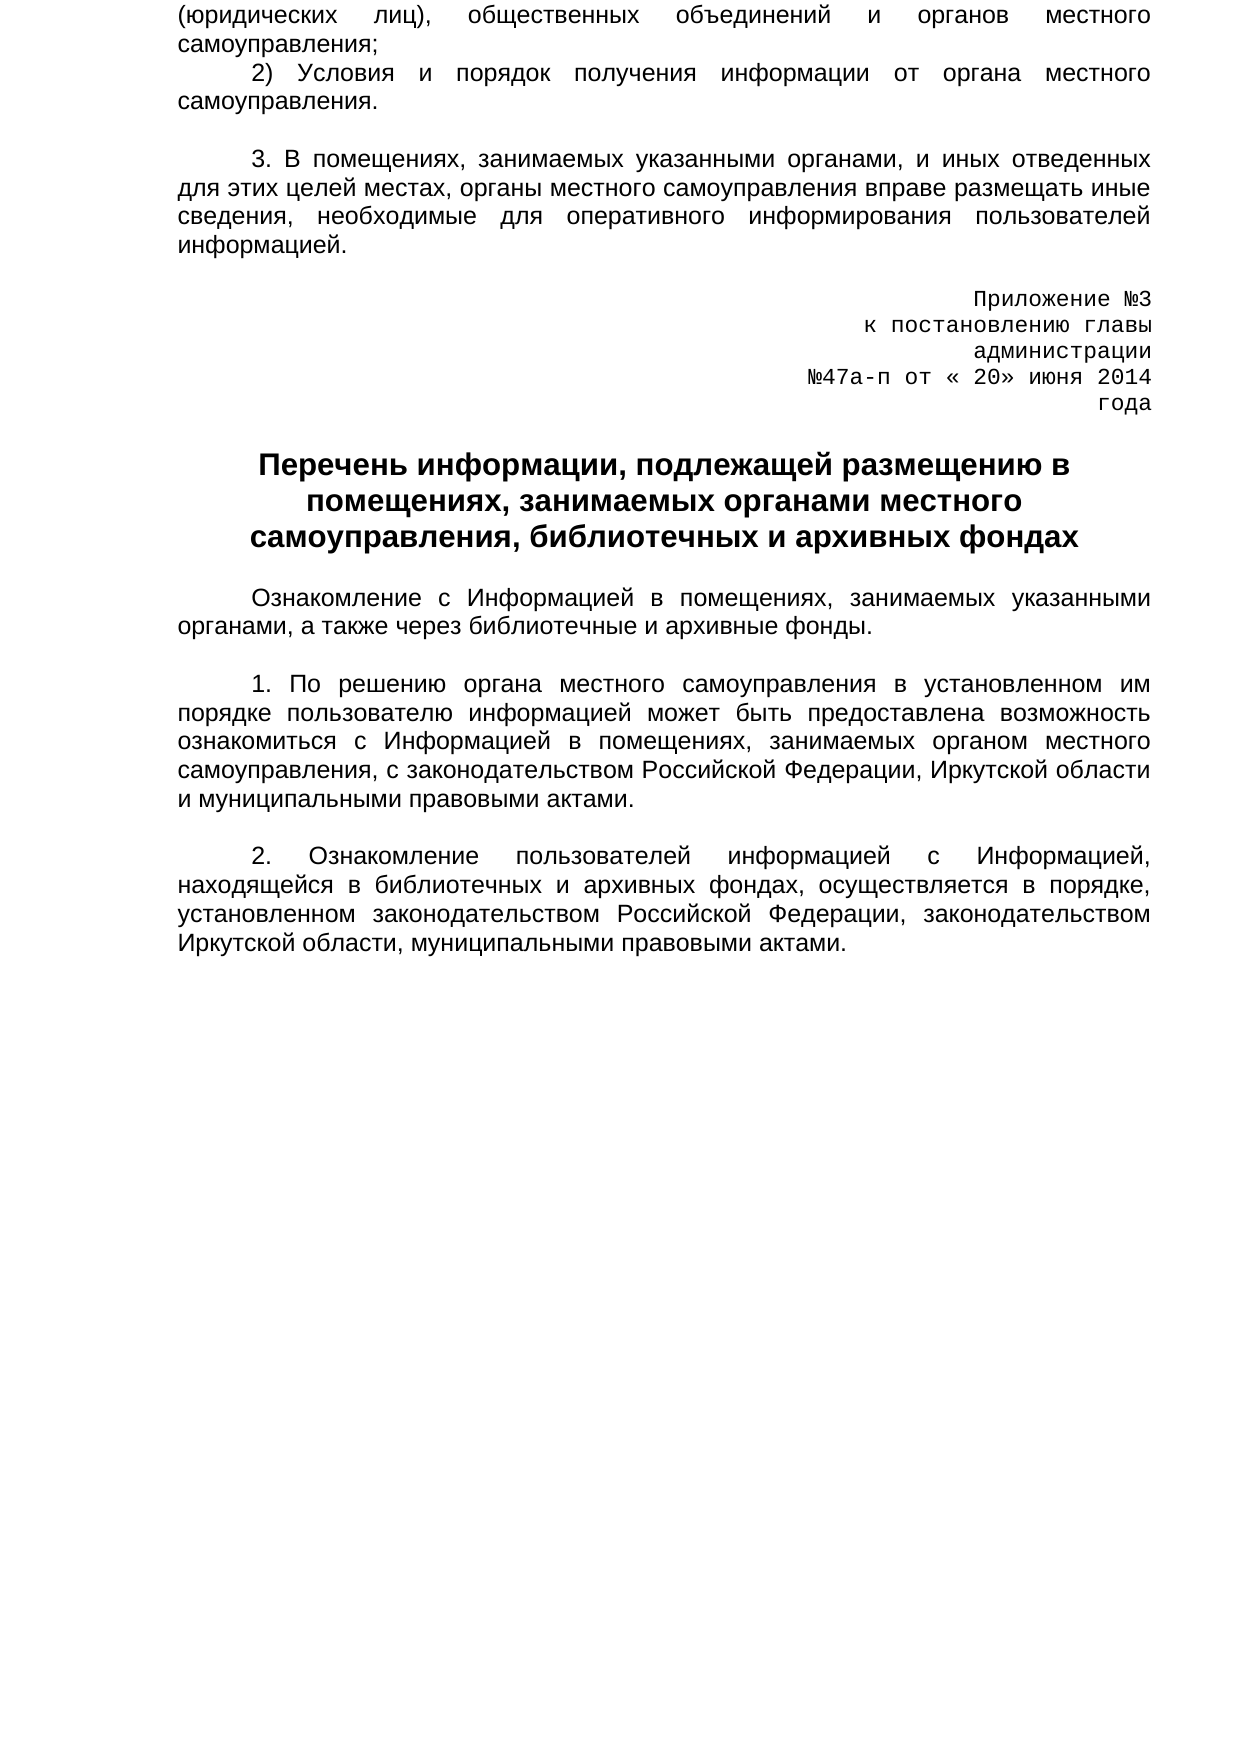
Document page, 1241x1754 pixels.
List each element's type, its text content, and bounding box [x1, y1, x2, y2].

text 1. По решению органа местного самоуправления в установленном им порядке пользователю информацией может быть предоставлена возможность ознакомиться с Информацией в помещениях, занимаемых органом местного самоуправления, с законодательством Российской Федерации, Иркутской области и муниципальными правовыми актами. [177, 669, 1152, 812]
text 3. В помещениях, занимаемых указанными органами, и иных отведенных для этих целей местах, органы местного самоуправления вправе размещать иные сведения, необходимые для оперативного информирования пользователей информацией. [177, 144, 1152, 259]
text к постановлению главы администрации [758, 313, 1152, 365]
text 2) Условия и порядок получения информации от органа местного самоуправления. [177, 57, 1152, 115]
text Перечень информации, подлежащей размещению в помещениях, занимаемых органами местного самоуправления, библиотечных и архивных фондах [177, 446, 1152, 554]
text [177, 0, 1152, 57]
text Ознакомление с Информацией в помещениях, занимаемых указанными органами, а также через библиотечные и архивные фонды. [177, 582, 1152, 640]
text 2. Ознакомление пользователей информацией с Информацией, находящейся в библиотечных и архивных фондах, осуществляется в порядке, установленном законодательством Российской Федерации, законодательством Иркутской области, муниципальными правовыми актами. [177, 841, 1152, 956]
text Приложение №3 [758, 287, 1152, 313]
text №47а-п от « 20» июня 2014 года [758, 365, 1152, 417]
